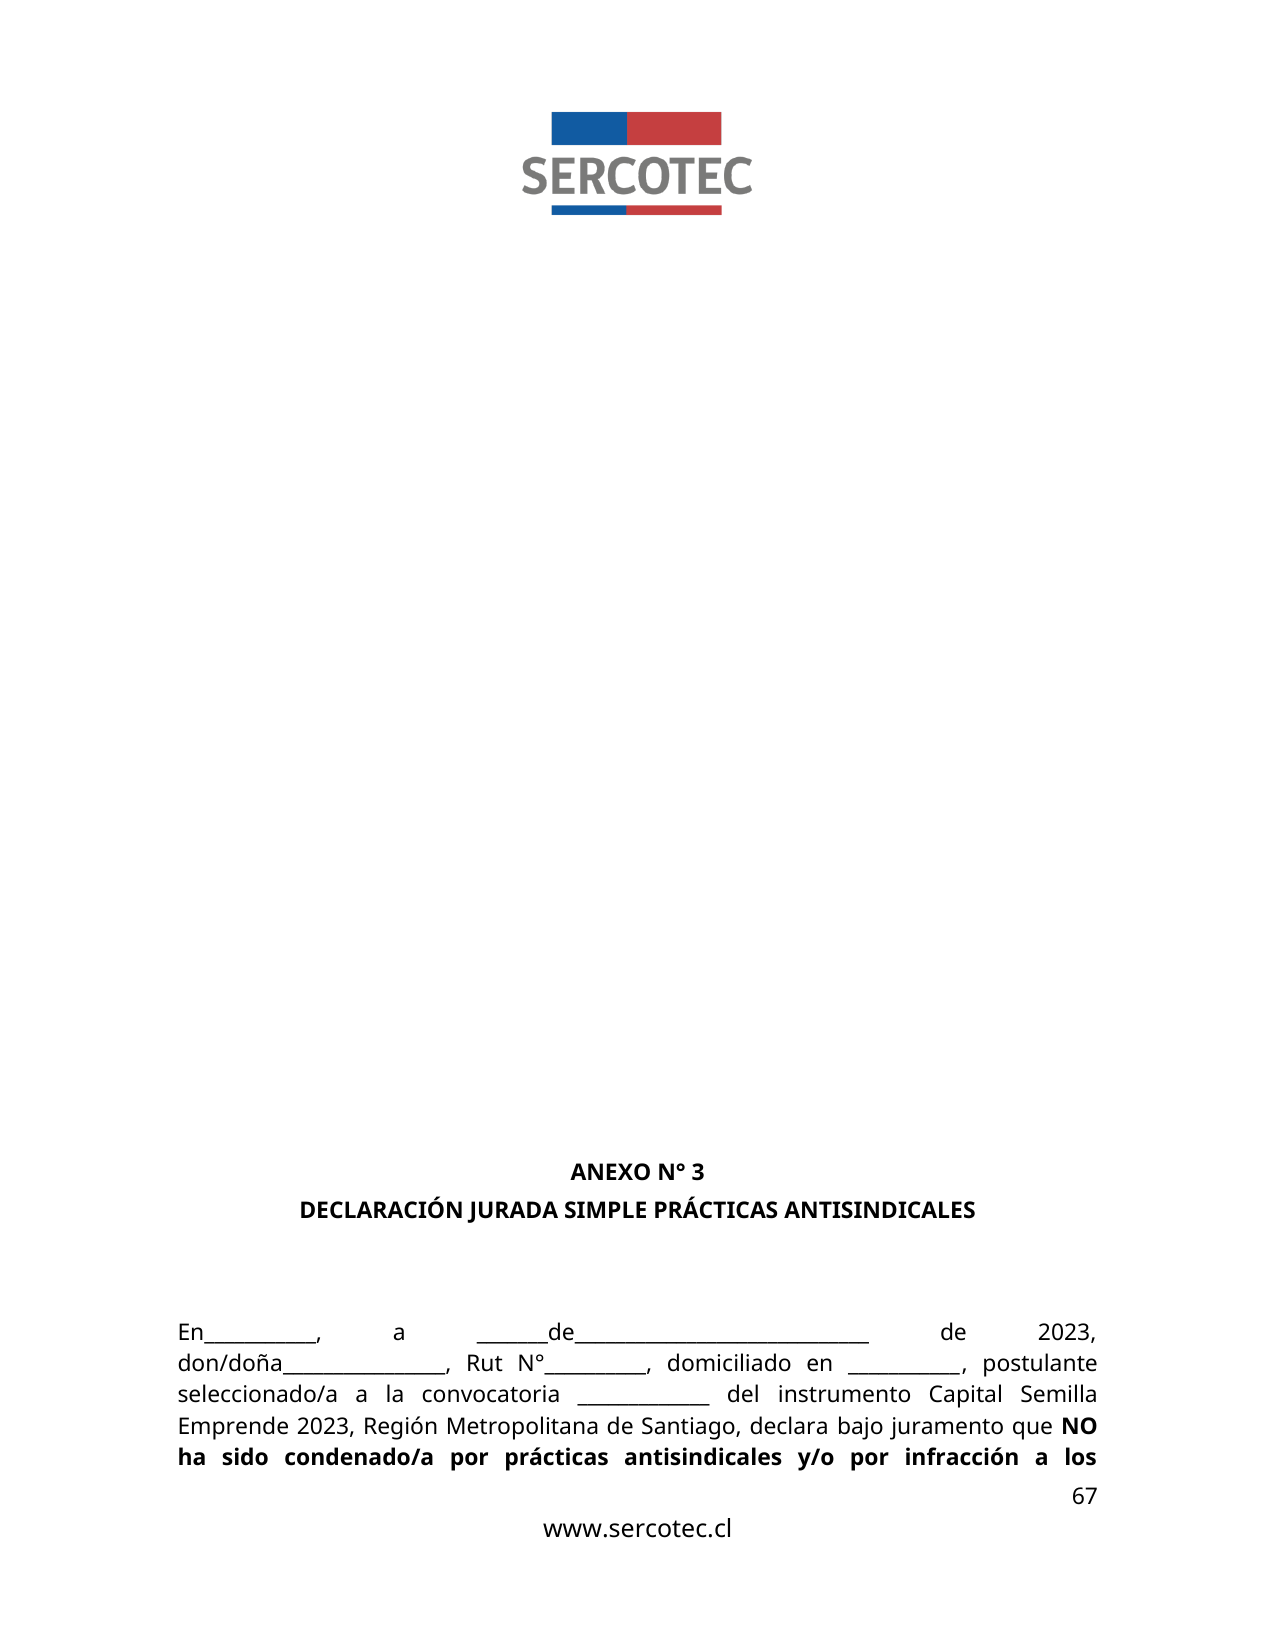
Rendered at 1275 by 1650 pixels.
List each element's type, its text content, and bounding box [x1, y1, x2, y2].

picture [512, 105, 763, 225]
subtitle ANEXO N° 3 [177, 1156, 1098, 1187]
text DECLARACIÓN JURADA SIMPLE PRÁCTICAS ANTISINDICALES [177, 1194, 1098, 1225]
